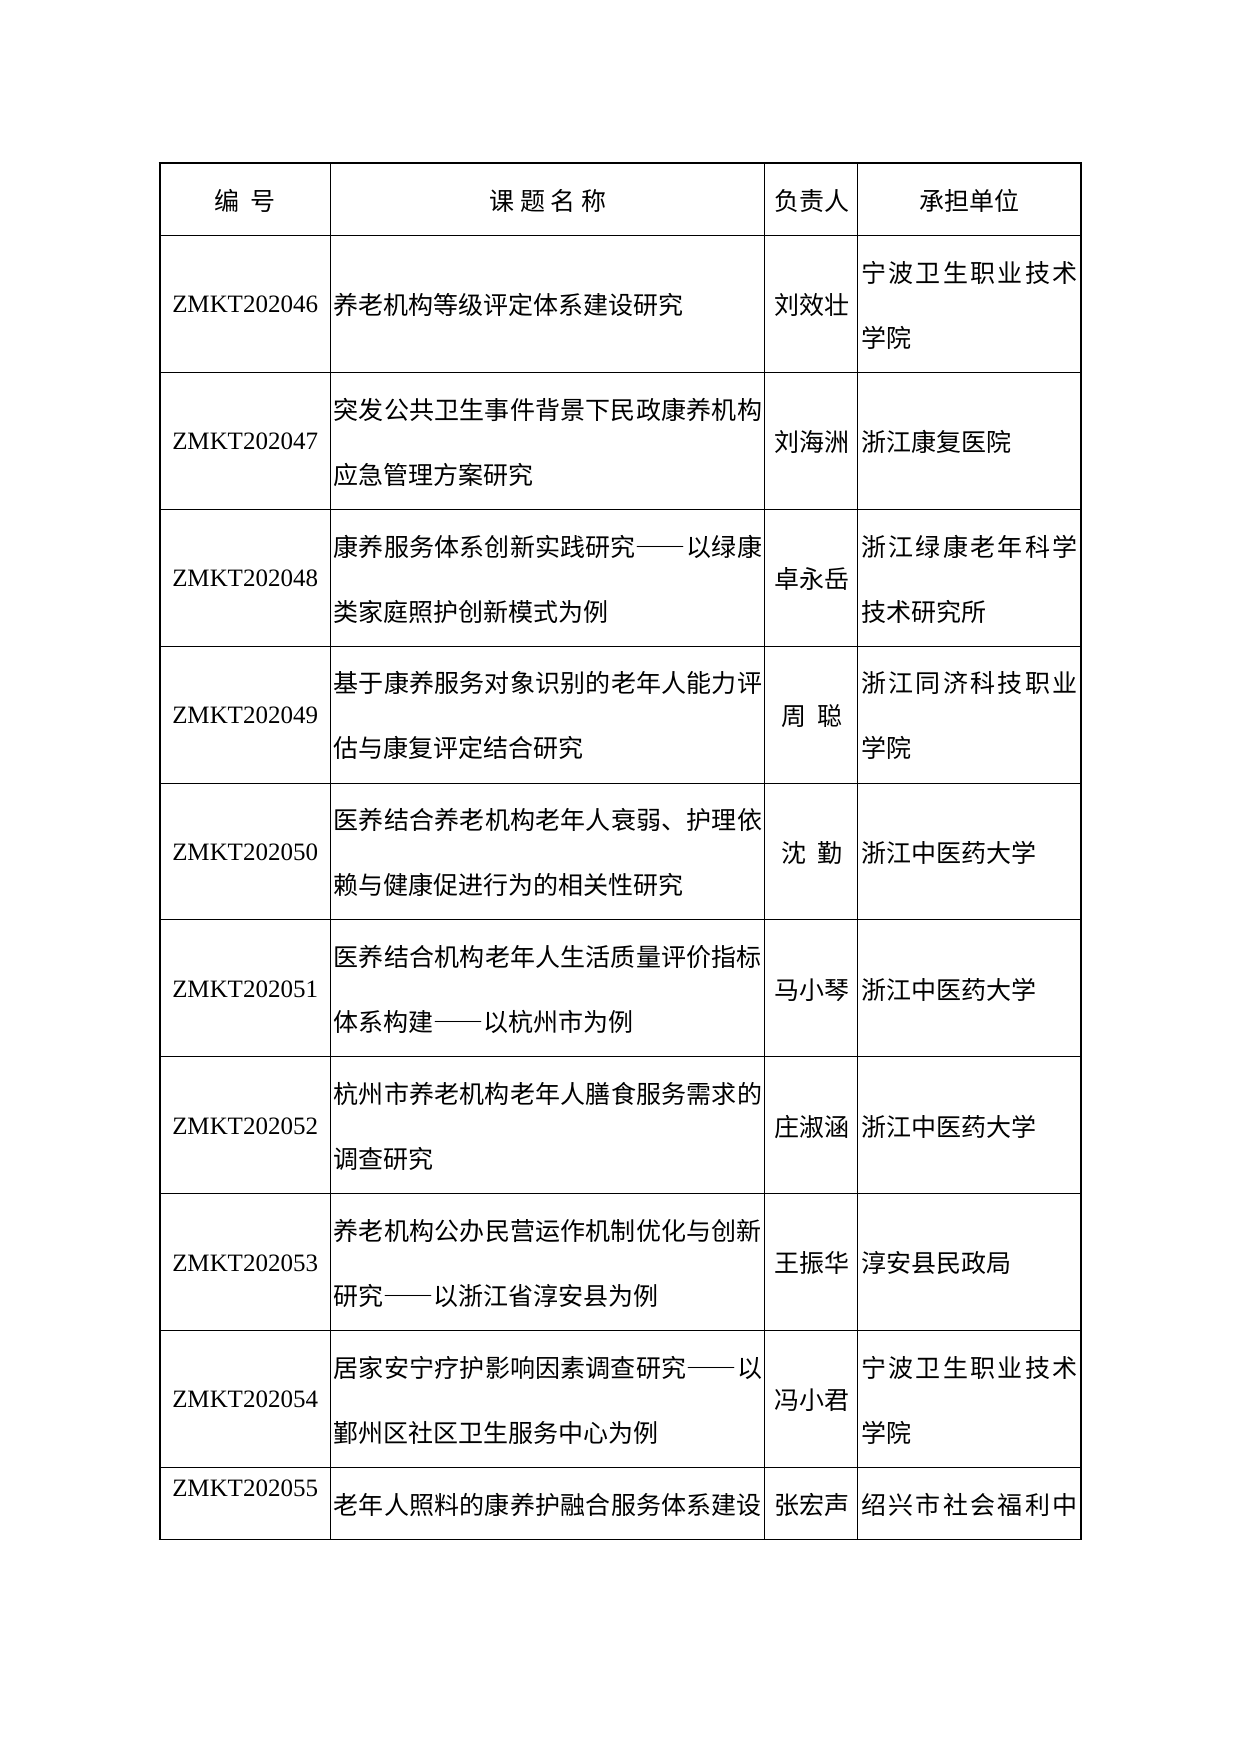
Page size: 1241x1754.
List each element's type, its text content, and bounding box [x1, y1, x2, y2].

table_cell 居家安宁疗护影响因素调查研究——以鄞州区社区卫生服务中心为例 [331, 1331, 764, 1467]
table_cell 周 聪 [765, 647, 857, 782]
table_cell 养老机构公办民营运作机制优化与创新研究——以浙江省淳安县为例 [331, 1194, 764, 1330]
table_cell ZMKT202050 [161, 784, 330, 919]
table_cell ZMKT202052 [161, 1057, 330, 1193]
table_cell 医养结合机构老年人生活质量评价指标体系构建——以杭州市为例 [331, 920, 764, 1056]
table_cell 淳安县民政局 [858, 1194, 1080, 1330]
table_cell ZMKT202053 [161, 1194, 330, 1330]
table_cell 浙江同济科技职业学院 [858, 647, 1080, 782]
table_cell 康养服务体系创新实践研究——以绿康类家庭照护创新模式为例 [331, 510, 764, 646]
table_header 课 题 名 称 [331, 164, 764, 235]
table_cell 冯小君 [765, 1331, 857, 1467]
table_cell ZMKT202055 [161, 1468, 330, 1539]
table_cell 医养结合养老机构老年人衰弱、护理依赖与健康促进行为的相关性研究 [331, 784, 764, 919]
table_cell 刘效壮 [765, 236, 857, 372]
table_header 承担单位 [858, 164, 1080, 235]
table_cell 王振华 [765, 1194, 857, 1330]
table_cell 庄淑涵 [765, 1057, 857, 1193]
table_cell ZMKT202048 [161, 510, 330, 646]
table_cell ZMKT202049 [161, 647, 330, 782]
table_cell 杭州市养老机构老年人膳食服务需求的调查研究 [331, 1057, 764, 1193]
table_header 负责人 [765, 164, 857, 235]
table_cell 老年人照料的康养护融合服务体系建设研究——以绍兴市为例 [331, 1468, 764, 1539]
table_cell 卓永岳 [765, 510, 857, 646]
table_cell ZMKT202047 [161, 373, 330, 509]
table_cell 浙江绿康老年科学技术研究所 [858, 510, 1080, 646]
table_cell 浙江中医药大学 [858, 784, 1080, 919]
table_cell 绍兴市社会福利中心 [858, 1468, 1080, 1539]
table_cell 刘海洲 [765, 373, 857, 509]
table_cell 张宏声 [765, 1468, 857, 1539]
table_header 编 号 [161, 164, 330, 235]
table_cell ZMKT202051 [161, 920, 330, 1056]
table_cell 基于康养服务对象识别的老年人能力评估与康复评定结合研究 [331, 647, 764, 782]
table_cell ZMKT202046 [161, 236, 330, 372]
table_cell ZMKT202054 [161, 1331, 330, 1467]
table_cell 养老机构等级评定体系建设研究 [331, 236, 764, 372]
table_cell 浙江中医药大学 [858, 1057, 1080, 1193]
table_cell 沈 勤 [765, 784, 857, 919]
table_cell 宁波卫生职业技术学院 [858, 1331, 1080, 1467]
table_cell 突发公共卫生事件背景下民政康养机构应急管理方案研究 [331, 373, 764, 509]
table_cell 马小琴 [765, 920, 857, 1056]
table_cell 浙江康复医院 [858, 373, 1080, 509]
table_cell 浙江中医药大学 [858, 920, 1080, 1056]
table_cell 宁波卫生职业技术学院 [858, 236, 1080, 372]
